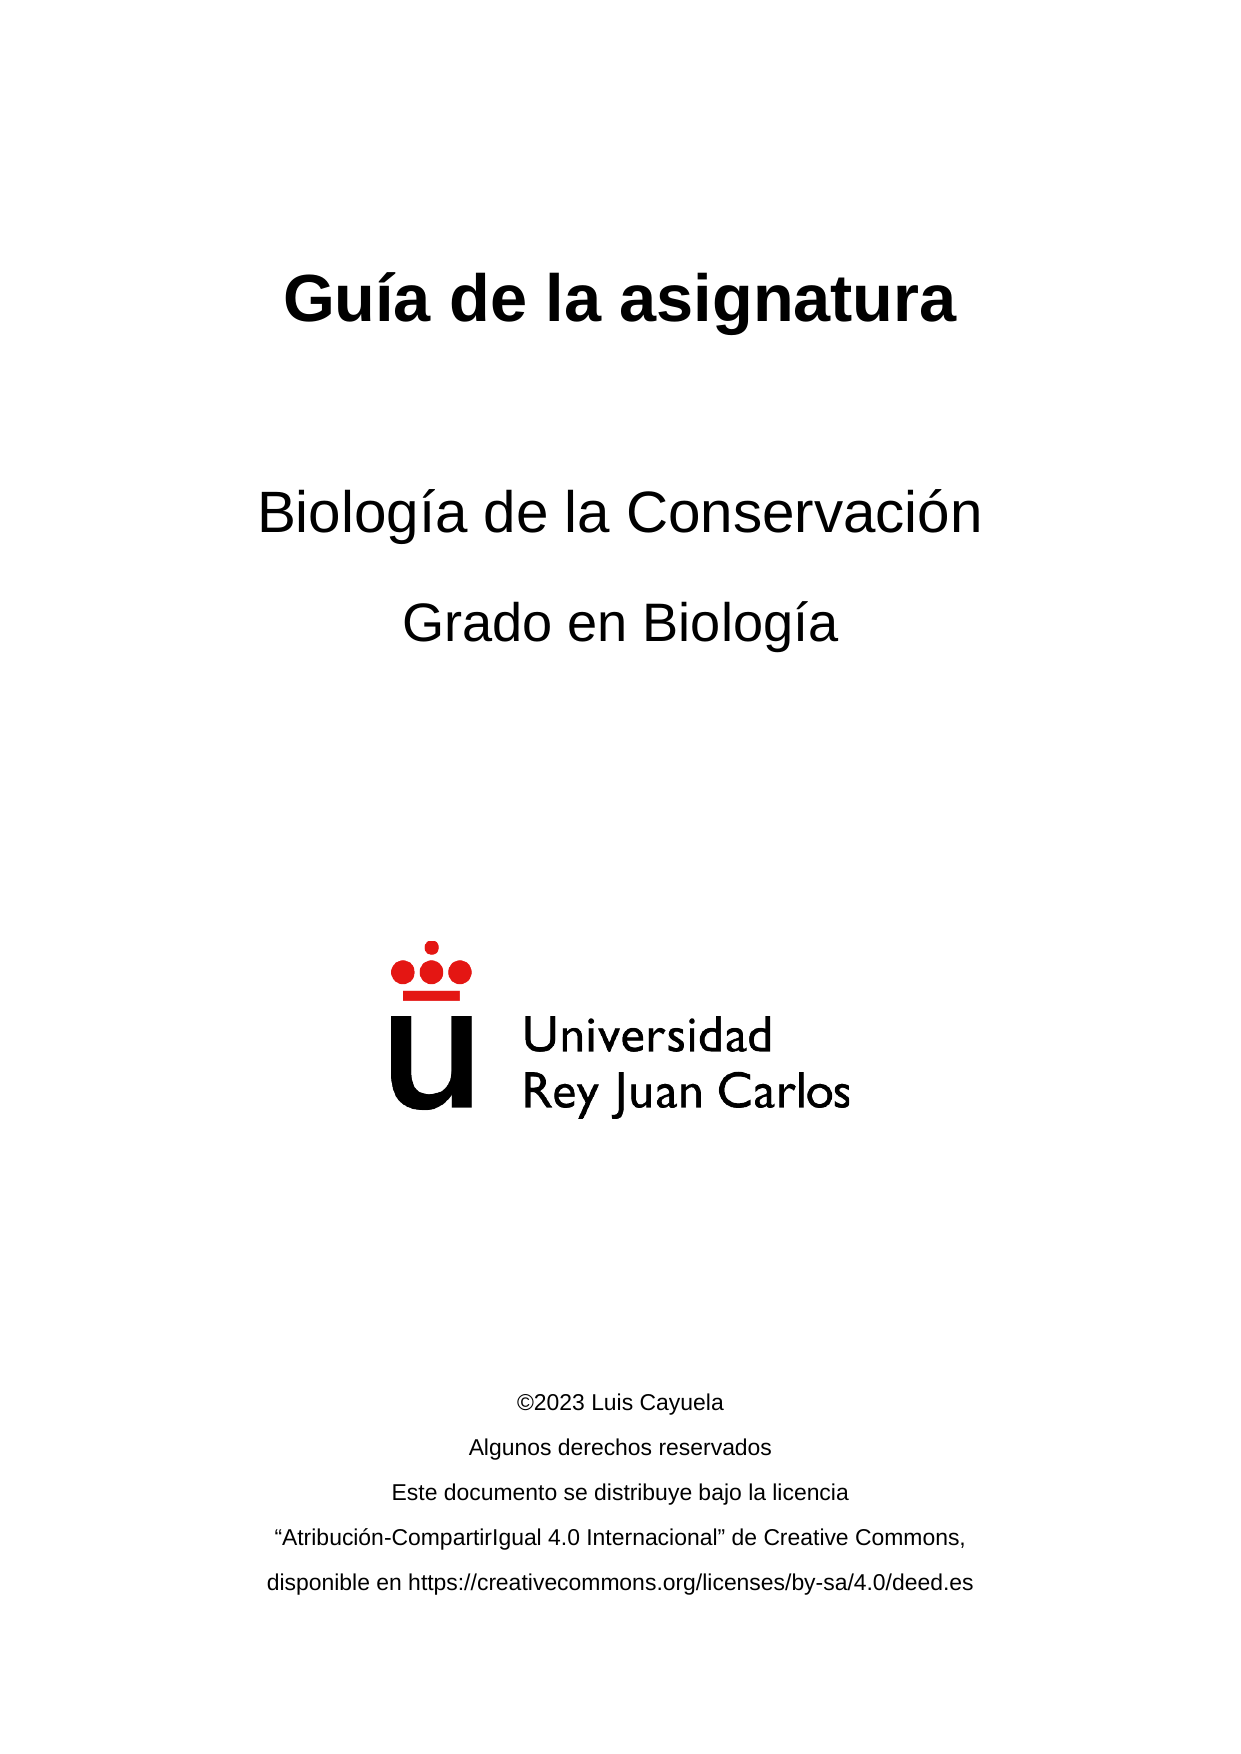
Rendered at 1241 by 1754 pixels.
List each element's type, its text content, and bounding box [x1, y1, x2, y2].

text Algunos derechos reservados [177, 1434, 1063, 1460]
text “Atribución-CompartirIgual 4.0 Internacional” de Creative Commons, [177, 1524, 1063, 1550]
text Guía de la asignatura [177, 259, 1063, 336]
text Grado en Biología [177, 591, 1063, 653]
text Biología de la Conservación [177, 478, 1063, 545]
text disponible en https://creativecommons.org/licenses/by-sa/4.0/deed.es [177, 1569, 1063, 1596]
text Este documento se distribuye bajo la licencia [177, 1479, 1063, 1505]
text ©2023 Luis Cayuela [177, 1389, 1063, 1415]
picture [391, 941, 850, 1119]
